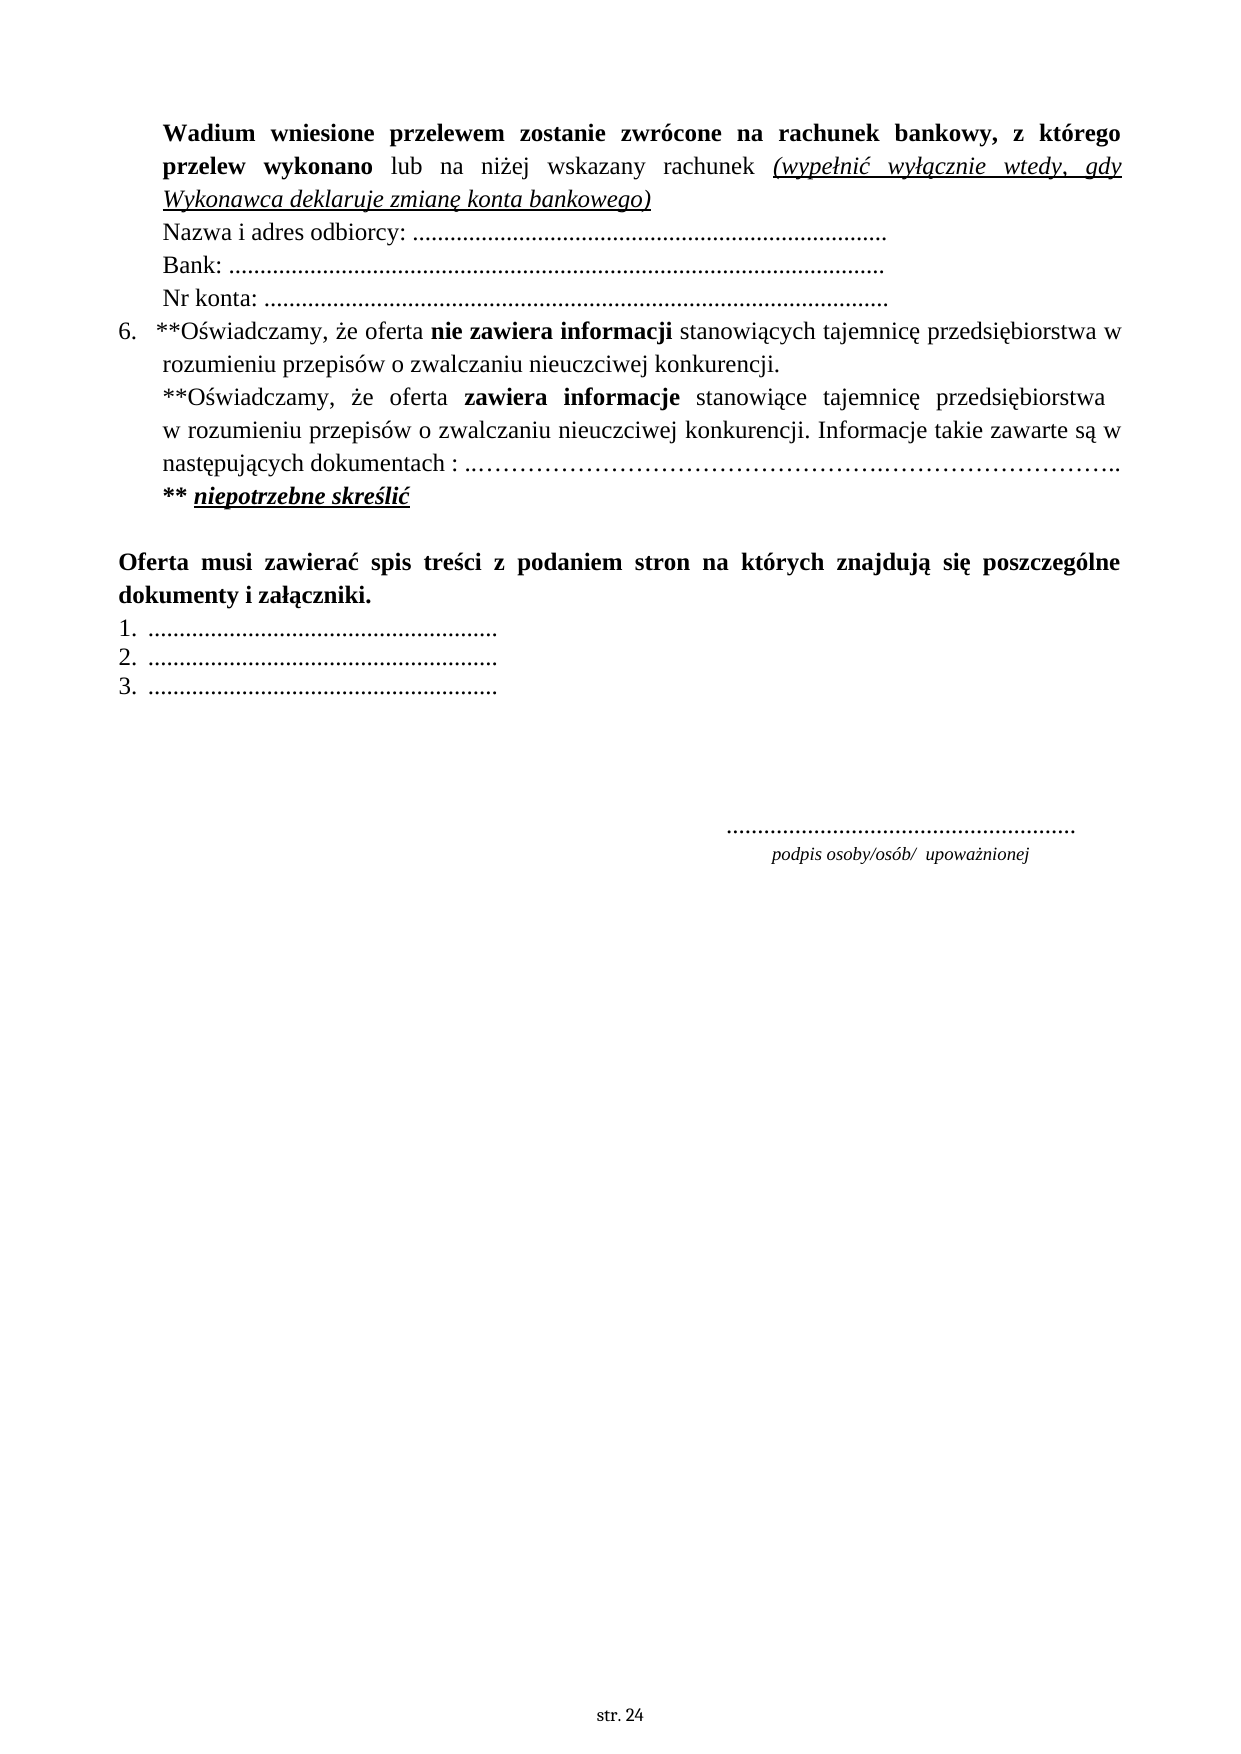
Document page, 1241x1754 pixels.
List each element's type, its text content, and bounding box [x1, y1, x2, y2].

text ........................................................ [679, 810, 1122, 839]
list **Oświadczamy, że oferta nie zawiera informacji stanowiących tajemnicę przedsiębiorstwa w rozumieniu przepisów o zwalczaniu nieuczciwej konkurencji. [118, 316, 1122, 378]
list ........................................................ [118, 613, 1122, 642]
list ........................................................ [118, 642, 1122, 671]
list ........................................................ [118, 671, 1122, 700]
text Bank: ......................................................................................................... [156, 250, 1122, 279]
text **Oświadczamy, że oferta zawiera informacje stanowiące tajemnicę przedsiębiorstwa w rozumieniu przepisów o zwalczaniu nieuczciwej konkurencji. Informacje takie zawarte są w następujących dokumentach : ..………………………………………….……………………….. [162, 382, 1122, 477]
text ** niepotrzebne skreślić [162, 481, 1122, 510]
text Wadium wniesione przelewem zostanie zwrócone na rachunek bankowy, z którego przelew wykonano lub na niżej wskazany rachunek (wypełnić wyłącznie wtedy, gdy Wykonawca deklaruje zmianę konta bankowego) [162, 118, 1122, 213]
text Nazwa i adres odbiorcy: ............................................................................ [156, 217, 1122, 246]
text podpis osoby/osób/ upoważnionej [679, 843, 1122, 865]
text Oferta musi zawierać spis treści z podaniem stron na których znajdują się poszczególne dokumenty i załączniki. [118, 547, 1122, 609]
text Nr konta: .................................................................................................... [118, 283, 1122, 312]
